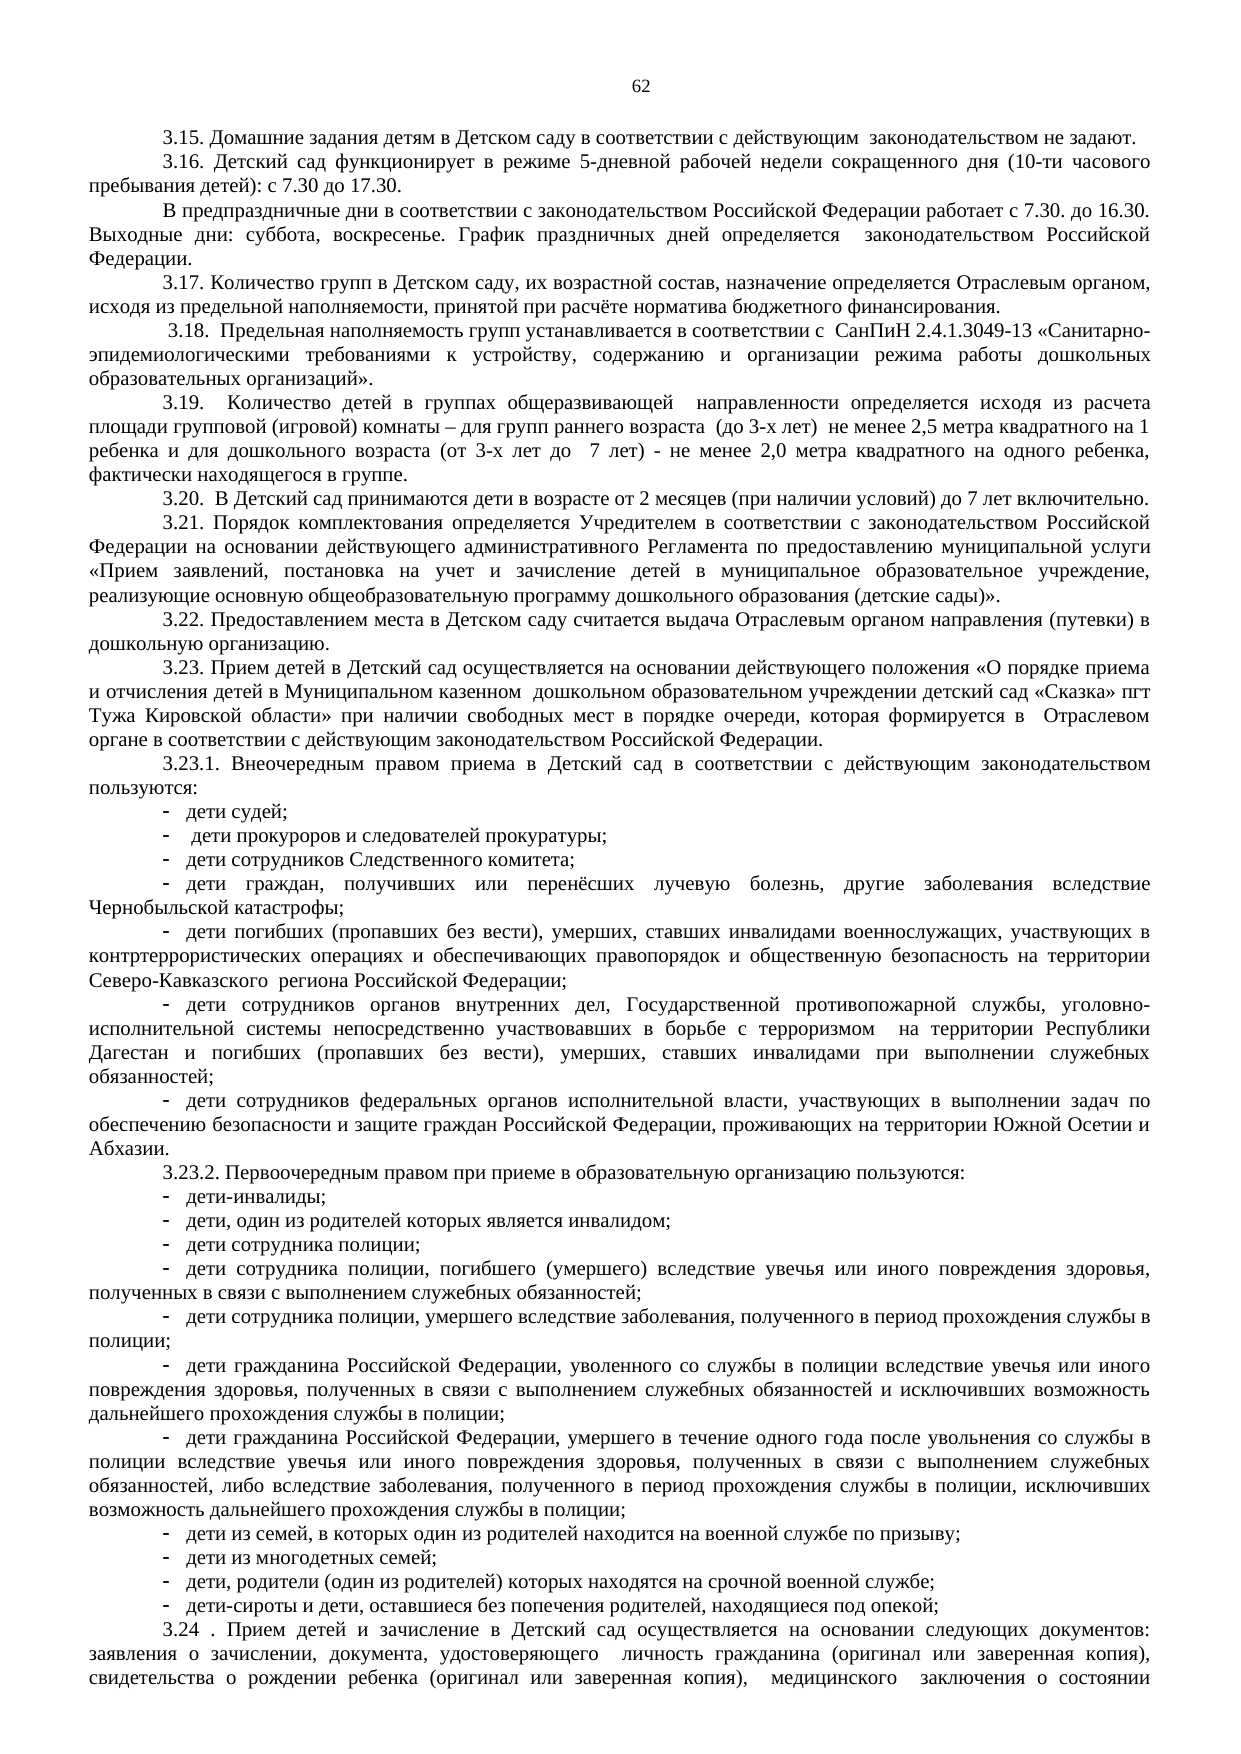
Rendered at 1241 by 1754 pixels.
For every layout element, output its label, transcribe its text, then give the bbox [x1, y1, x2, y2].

list дети-сироты и дети, оставшиеся без попечения родителей, находящиеся под опекой; [89, 1593, 1152, 1617]
text 3.22. Предоставлением места в Детском саду считается выдача Отраслевым органом направления (путевки) в дошкольную организацию. [89, 607, 1152, 655]
list дети гражданина Российской Федерации, умершего в течение одного года после увольнения со службы в полиции вследствие увечья или иного повреждения здоровья, полученных в связи с выполнением служебных обязанностей, либо вследствие заболевания, полученного в период прохождения службы в полиции, исключивших возможность дальнейшего прохождения службы в полиции; [89, 1425, 1152, 1521]
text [89, 1617, 1152, 1689]
list дети, родители (один из родителей) которых находятся на срочной военной службе; [89, 1569, 1152, 1593]
list дети сотрудников федеральных органов исполнительной власти, участвующих в выполнении задач по обеспечению безопасности и защите граждан Российской Федерации, проживающих на территории Южной Осетии и Абхазии. [89, 1088, 1152, 1160]
list дети прокуроров и следователей прокуратуры; [89, 823, 1152, 847]
text 3.17. Количество групп в Детском саду, их возрастной состав, назначение определяется Отраслевым органом, исходя из предельной наполняемости, принятой при расчёте норматива бюджетного финансирования. [89, 270, 1152, 318]
list дети гражданина Российской Федерации, уволенного со службы в полиции вследствие увечья или иного повреждения здоровья, полученных в связи с выполнением служебных обязанностей и исключивших возможность дальнейшего прохождения службы в полиции; [89, 1352, 1152, 1425]
text В предпраздничные дни в соответствии с законодательством Российской Федерации работает с 7.30. до 16.30. Выходные дни: суббота, воскресенье. График праздничных дней определяется законодательством Российской Федерации. [89, 197, 1152, 270]
text 3.19. Количество детей в группах общеразвивающей направленности определяется исходя из расчета площади групповой (игровой) комнаты – для групп раннего возраста (до 3-х лет) не менее 2,5 метра квадратного на 1 ребенка и для дошкольного возраста (от 3-х лет до 7 лет) - не менее 2,0 метра квадратного на одного ребенка, фактически находящегося в группе. [89, 390, 1152, 486]
list дети сотрудников органов внутренних дел, Государственной противопожарной службы, уголовно-исполнительной системы непосредственно участвовавших в борьбе с терроризмом на территории Республики Дагестан и погибших (пропавших без вести), умерших, ставших инвалидами при выполнении служебных обязанностей; [89, 992, 1152, 1088]
text 3.21. Порядок комплектования определяется Учредителем в соответствии с законодательством Российской Федерации на основании действующего административного Регламента по предоставлению муниципальной услуги «Прием заявлений, постановка на учет и зачисление детей в муниципальное образовательное учреждение, реализующие основную общеобразовательную программу дошкольного образования (детские сады)». [89, 510, 1152, 607]
list дети судей; [89, 799, 1152, 823]
list дети из многодетных семей; [89, 1545, 1152, 1569]
list дети, один из родителей которых является инвалидом; [89, 1208, 1152, 1232]
list дети сотрудника полиции, умершего вследствие заболевания, полученного в период прохождения службы в полиции; [89, 1304, 1152, 1352]
list дети-инвалиды; [89, 1184, 1152, 1208]
text 3.16. Детский сад функционирует в режиме 5-дневной рабочей недели сокращенного дня (10-ти часового пребывания детей): с 7.30 до 17.30. [89, 149, 1152, 197]
list дети погибших (пропавших без вести), умерших, ставших инвалидами военнослужащих, участвующих в контртеррористических операциях и обеспечивающих правопорядок и общественную безопасность на территории Северо-Кавказского региона Российской Федерации; [89, 919, 1152, 992]
text 3.23. Прием детей в Детский сад осуществляется на основании действующего положения «О порядке приема и отчисления детей в Муниципальном казенном дошкольном образовательном учреждении детский сад «Сказка» пгт Тужа Кировской области» при наличии свободных мест в порядке очереди, которая формируется в Отраслевом органе в соответствии с действующим законодательством Российской Федерации. [89, 655, 1152, 751]
list дети сотрудника полиции, погибшего (умершего) вследствие увечья или иного повреждения здоровья, полученных в связи с выполнением служебных обязанностей; [89, 1256, 1152, 1304]
list дети граждан, получивших или перенёсших лучевую болезнь, другие заболевания вследствие Чернобыльской катастрофы; [89, 871, 1152, 919]
text 3.15. Домашние задания детям в Детском саду в соответствии с действующим законодательством не задают. [89, 125, 1152, 149]
text 3.20. В Детский сад принимаются дети в возрасте от 2 месяцев (при наличии условий) до 7 лет включительно. [89, 486, 1152, 510]
list дети из семей, в которых один из родителей находится на военной службе по призыву; [89, 1521, 1152, 1545]
list дети сотрудников Следственного комитета; [89, 847, 1152, 871]
text 3.23.1. Внеочередным правом приема в Детский сад в соответствии с действующим законодательством пользуются: [89, 751, 1152, 799]
text 3.23.2. Первоочередным правом при приеме в образовательную организацию пользуются: [89, 1160, 1152, 1184]
list дети сотрудника полиции; [89, 1232, 1152, 1256]
text 3.18. Предельная наполняемость групп устанавливается в соответствии с СанПиН 2.4.1.3049-13 «Санитарно-эпидемиологическими требованиями к устройству, содержанию и организации режима работы дошкольных образовательных организаций». [89, 318, 1152, 390]
